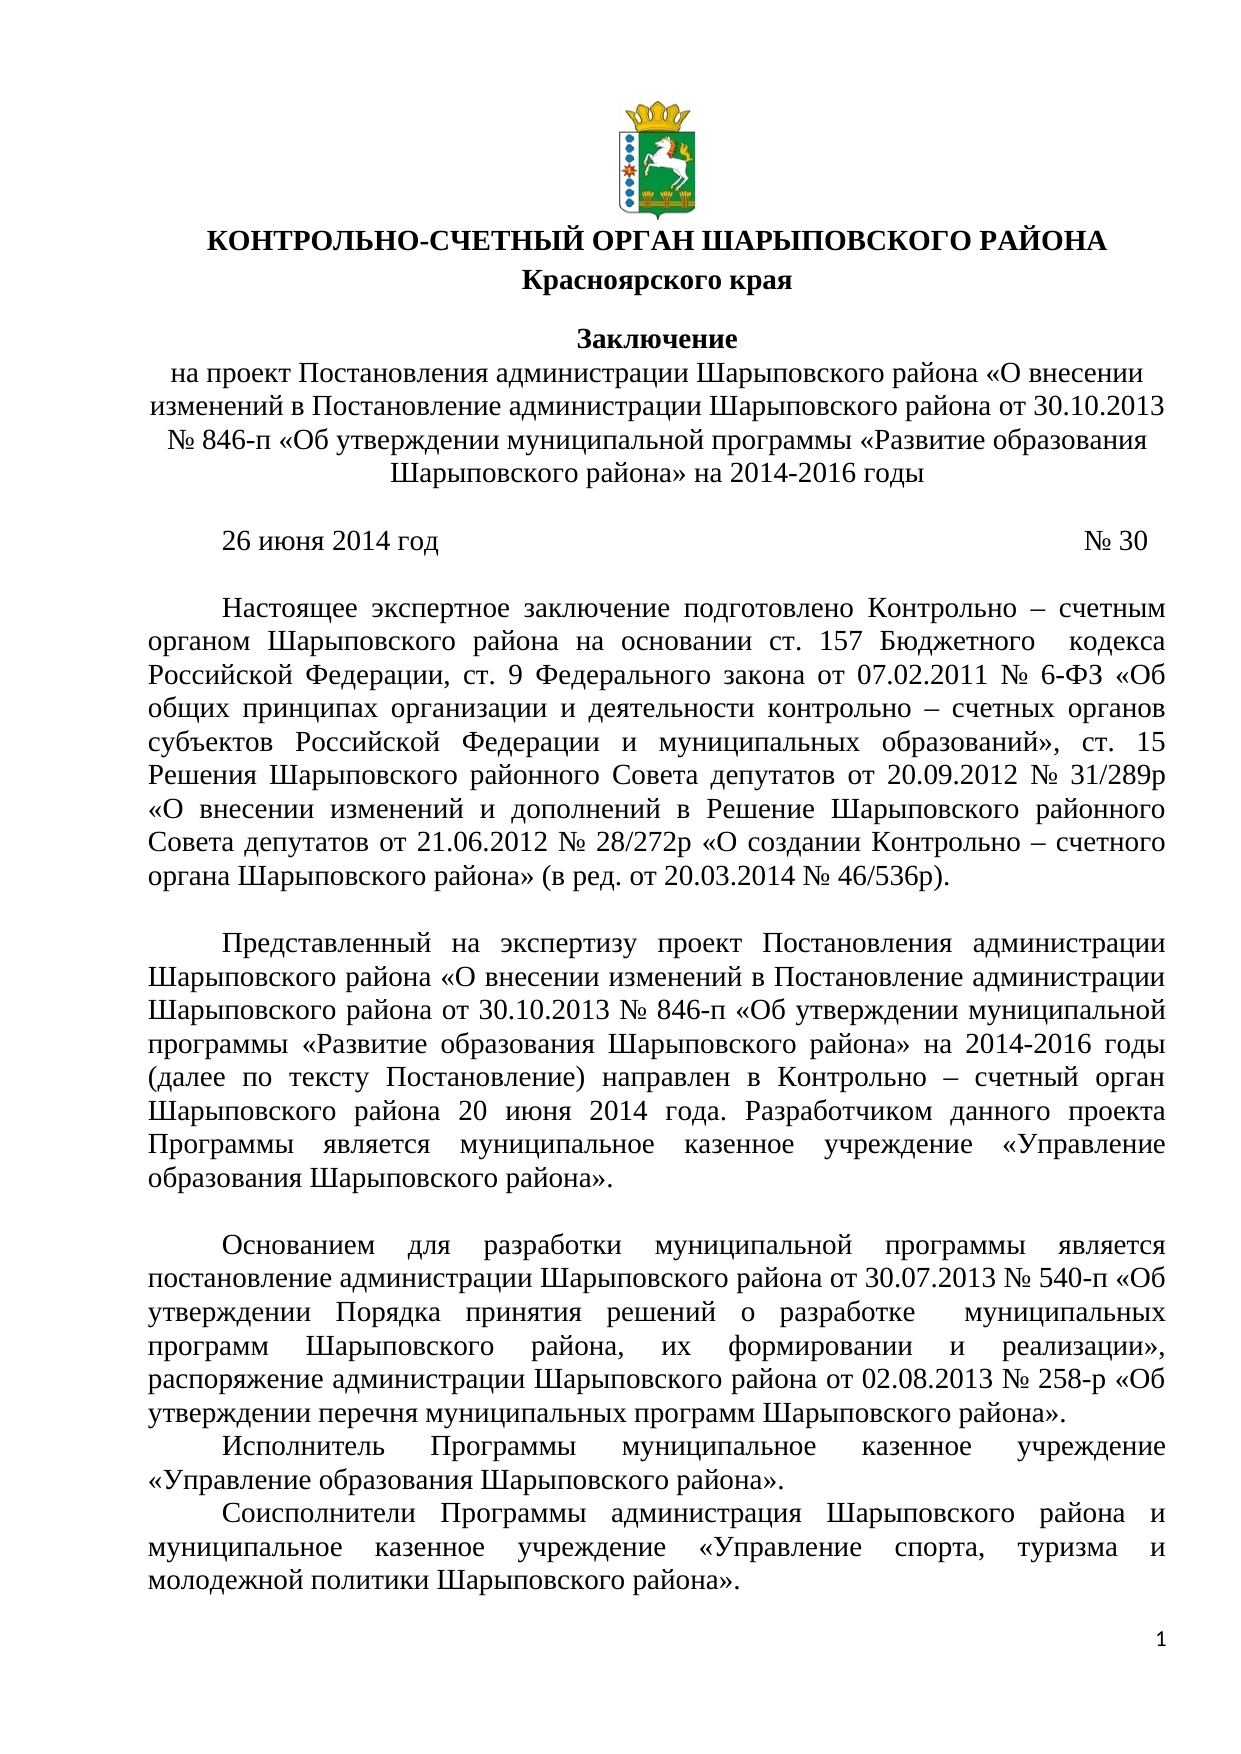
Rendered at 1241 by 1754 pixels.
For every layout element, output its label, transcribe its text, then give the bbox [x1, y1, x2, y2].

text Исполнитель Программы муниципальное казенное учреждение «Управление образования Шарыповского района». [148, 1428, 1167, 1495]
text КОНТРОЛЬНО-СЧЕТНЫЙ ОРГАН ШАРЫПОВСКОГО РАЙОНА [148, 223, 1167, 257]
picture [619, 101, 696, 220]
text 26 июня 2014 год № 30 [148, 523, 1167, 556]
text Настоящее экспертное заключение подготовлено Контрольно – счетным органом Шарыповского района на основании ст. 157 Бюджетного кодекса Российской Федерации, ст. 9 Федерального закона от 07.02.2011 № 6-ФЗ «Об общих принципах организации и деятельности контрольно – счетных органов субъектов Российской Федерации и муниципальных образований», ст. 15 Решения Шарыповского районного Совета депутатов от 20.09.2012 № 31/289р «О внесении изменений и дополнений в Решение Шарыповского районного Совета депутатов от 21.06.2012 № 28/272р «О создании Контрольно – счетного органа Шарыповского района» (в ред. от 20.03.2014 № 46/536р). [148, 590, 1167, 892]
text Соисполнители Программы администрация Шарыповского района и муниципальное казенное учреждение «Управление спорта, туризма и молодежной политики Шарыповского района». [148, 1495, 1167, 1596]
text Основанием для разработки муниципальной программы является постановление администрации Шарыповского района от 30.07.2013 № 540-п «Об утверждении Порядка принятия решений о разработке муниципальных программ Шарыповского района, их формировании и реализации», распоряжение администрации Шарыповского района от 02.08.2013 № 258-р «Об утверждении перечня муниципальных программ Шарыповского района». [148, 1227, 1167, 1428]
text Заключение [148, 321, 1167, 355]
text Красноярского края [148, 262, 1167, 296]
text на проект Постановления администрации Шарыповского района «О внесении изменений в Постановление администрации Шарыповского района от 30.10.2013 № 846-п «Об утверждении муниципальной программы «Развитие образования Шарыповского района» на 2014-2016 годы [148, 355, 1167, 489]
text Представленный на экспертизу проект Постановления администрации Шарыповского района «О внесении изменений в Постановление администрации Шарыповского района от 30.10.2013 № 846-п «Об утверждении муниципальной программы «Развитие образования Шарыповского района» на 2014-2016 годы (далее по тексту Постановление) направлен в Контрольно – счетный орган Шарыповского района 20 июня 2014 года. Разработчиком данного проекта Программы является муниципальное казенное учреждение «Управление образования Шарыповского района». [148, 925, 1167, 1193]
